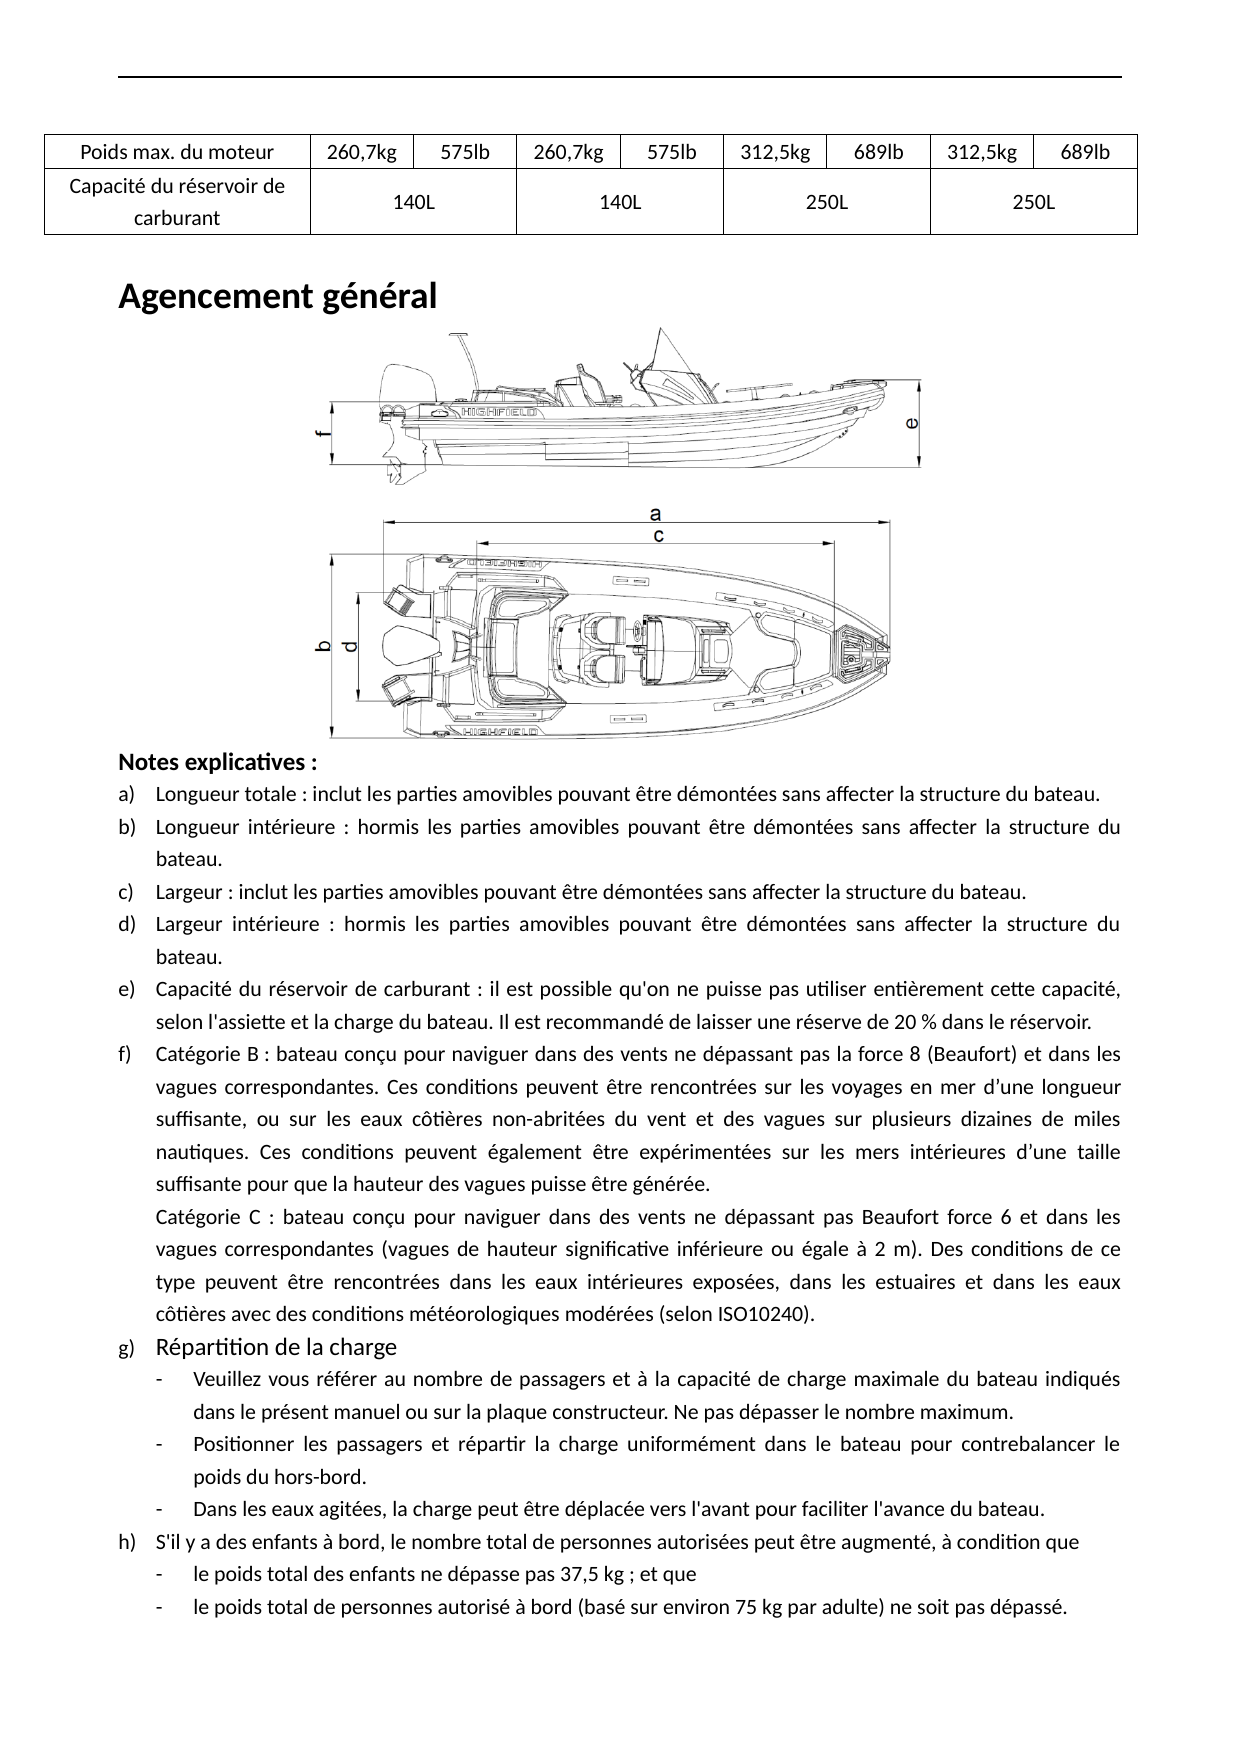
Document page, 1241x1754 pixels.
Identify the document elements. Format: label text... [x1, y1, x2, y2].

table_cell 689lb [827, 135, 930, 168]
list le poids total de personnes autorisé à bord (basé sur environ 75 kg par adulte) ne soit pas dépassé. [156, 1590, 1122, 1622]
table_cell 575lb [414, 135, 516, 168]
table_cell 250L [931, 169, 1137, 234]
list Catégorie B : bateau conçu pour naviguer dans des vents ne dépassant pas la force 8 (Beaufort) et dans les vagues correspondantes. Ces conditions peuvent être rencontrées sur les voyages en mer d’une longueur suffisante, ou sur les eaux côtières non-abritées du vent et des vagues sur plusieurs dizaines de miles nautiques. Ces conditions peuvent également être expérimentées sur les mers intérieures d’une taille suffisante pour que la hauteur des vagues puisse être générée. [118, 1037, 1122, 1200]
list Largeur : inclut les parties amovibles pouvant être démontées sans affecter la structure du bateau. [118, 875, 1122, 907]
table_cell 140L [311, 169, 516, 234]
table_cell 260,7kg [311, 135, 413, 168]
list Positionner les passagers et répartir la charge uniformément dans le bateau pour contrebalancer le poids du hors-bord. [156, 1427, 1122, 1492]
list le poids total des enfants ne dépasse pas 37,5 kg ; et que [156, 1557, 1122, 1590]
list Dans les eaux agitées, la charge peut être déplacée vers l'avant pour faciliter l'avance du bateau. [156, 1492, 1122, 1525]
list S'il y a des enfants à bord, le nombre total de personnes autorisées peut être augmenté, à condition que [118, 1525, 1122, 1557]
list Longueur intérieure : hormis les parties amovibles pouvant être démontées sans affecter la structure du bateau. [118, 810, 1122, 875]
table_cell Poids max. du moteur [45, 135, 310, 168]
list Largeur intérieure : hormis les parties amovibles pouvant être démontées sans affecter la structure du bateau. [118, 907, 1122, 972]
list Capacité du réservoir de carburant : il est possible qu'on ne puisse pas utiliser entièrement cette capacité, selon l'assiette et la charge du bateau. Il est recommandé de laisser une réserve de 20 % dans le réservoir. [118, 972, 1122, 1037]
table_cell 575lb [621, 135, 723, 168]
table_cell 312,5kg [724, 135, 826, 168]
picture [311, 327, 929, 744]
text Notes explicatives : [118, 745, 1122, 777]
text Agencement général [118, 262, 1122, 327]
list Longueur totale : inclut les parties amovibles pouvant être démontées sans affecter la structure du bateau. [118, 777, 1122, 810]
table_cell 312,5kg [931, 135, 1033, 168]
list Répartition de la charge [118, 1330, 1122, 1362]
table_cell 260,7kg [517, 135, 620, 168]
table_cell Capacité du réservoir de carburant [45, 169, 310, 234]
table_cell 689lb [1034, 135, 1137, 168]
table_cell 140L [517, 169, 723, 234]
table_cell 250L [724, 169, 930, 234]
text Catégorie C : bateau conçu pour naviguer dans des vents ne dépassant pas Beaufort force 6 et dans les vagues correspondantes (vagues de hauteur significative inférieure ou égale à 2 m). Des conditions de ce type peuvent être rencontrées dans les eaux intérieures exposées, dans les estuaires et dans les eaux côtières avec des conditions météorologiques modérées (selon ISO10240). [156, 1200, 1122, 1330]
list Veuillez vous référer au nombre de passagers et à la capacité de charge maximale du bateau indiqués dans le présent manuel ou sur la plaque constructeur. Ne pas dépasser le nombre maximum. [156, 1362, 1122, 1427]
